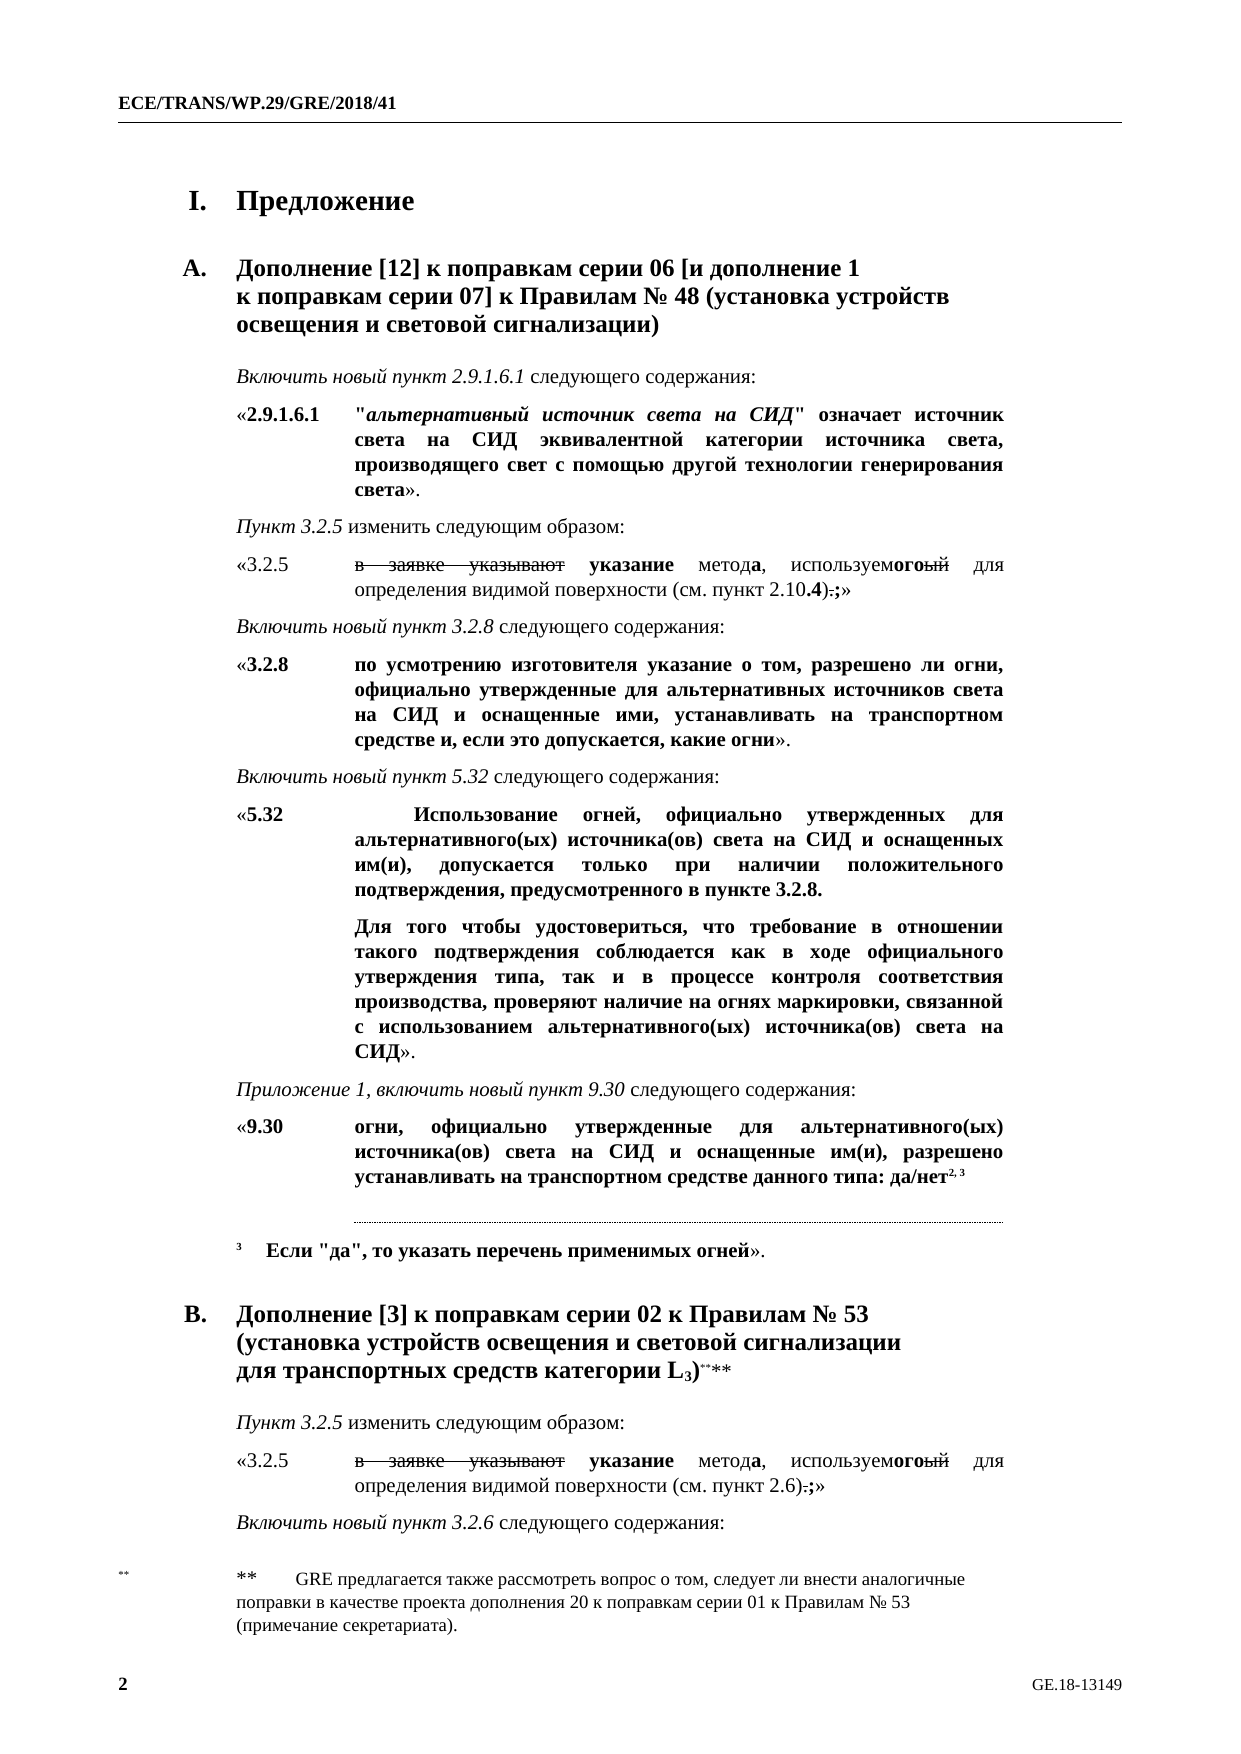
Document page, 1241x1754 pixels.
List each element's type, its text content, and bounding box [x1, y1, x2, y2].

text «3.2.5 в заявке указывают указание метода, используемогоый для определения видимой поверхности (см. пункт 2.6).;» [236, 1447, 1004, 1497]
text Включить новый пункт 3.2.6 следующего содержания: [236, 1509, 1004, 1534]
text «5.32 Использование огней, официально утвержденных для альтернативного(ых) источника(ов) света на СИД и оснащенных им(и), допускается только при наличии положительного подтверждения, предусмотренного в пункте 3.2.8. [236, 801, 1004, 901]
text «3.2.5 в заявке указывают указание метода, используемогоый для определения видимой поверхности (см. пункт 2.10.4).;» [236, 551, 1004, 601]
text «9.30 огни, официально утвержденные для альтернативного(ых) источника(ов) света на СИД и оснащенные им(и), разрешено устанавливать на транспортном средстве данного типа: да/нет2, 3 [236, 1113, 1004, 1188]
text Приложение 1, включить новый пункт 9.30 следующего содержания: [236, 1076, 1043, 1101]
text В. Дополнение [3] к поправкам серии 02 к Правилам № 53 (установка устройств освещения и световой сигнализации для транспортных средств категории L3)** [118, 1300, 1004, 1384]
text 3 Если "да", то указать перечень применимых огней». [236, 1237, 1004, 1262]
text «2.9.1.6.1 "альтернативный источник света на СИД" означает источник света на СИД эквивалентной категории источника света, производящего свет с помощью другой технологии генерирования света». [236, 401, 1004, 501]
text «3.2.8 по усмотрению изготовителя указание о том, разрешено ли огни, официально утвержденные для альтернативных источников света на СИД и оснащенные ими, устанавливать на транспортном средстве и, если это допускается, какие огни». [236, 651, 1004, 751]
text Включить новый пункт 3.2.8 следующего содержания: [236, 613, 1004, 638]
text I. Предложение [118, 185, 1004, 216]
text Включить новый пункт 5.32 следующего содержания: [236, 763, 1004, 788]
text Включить новый пункт 2.9.1.6.1 следующего содержания: [236, 363, 1004, 388]
text Пункт 3.2.5 изменить следующим образом: [236, 1409, 1004, 1434]
text А. Дополнение [12] к поправкам серии 06 [и дополнение 1 к поправкам серии 07] к Правилам № 48 (установка устройств освещения и световой сигнализации) [118, 254, 1004, 338]
text Для того чтобы удостовериться, что требование в отношении такого подтверждения соблюдается как в ходе официального утверждения типа, так и в процессе контроля соответствия производства, проверяют наличие на огнях маркировки, связанной с использованием альтернативного(ых) источника(ов) света на СИД». [354, 913, 1004, 1063]
text Пункт 3.2.5 изменить следующим образом: [236, 513, 1004, 538]
